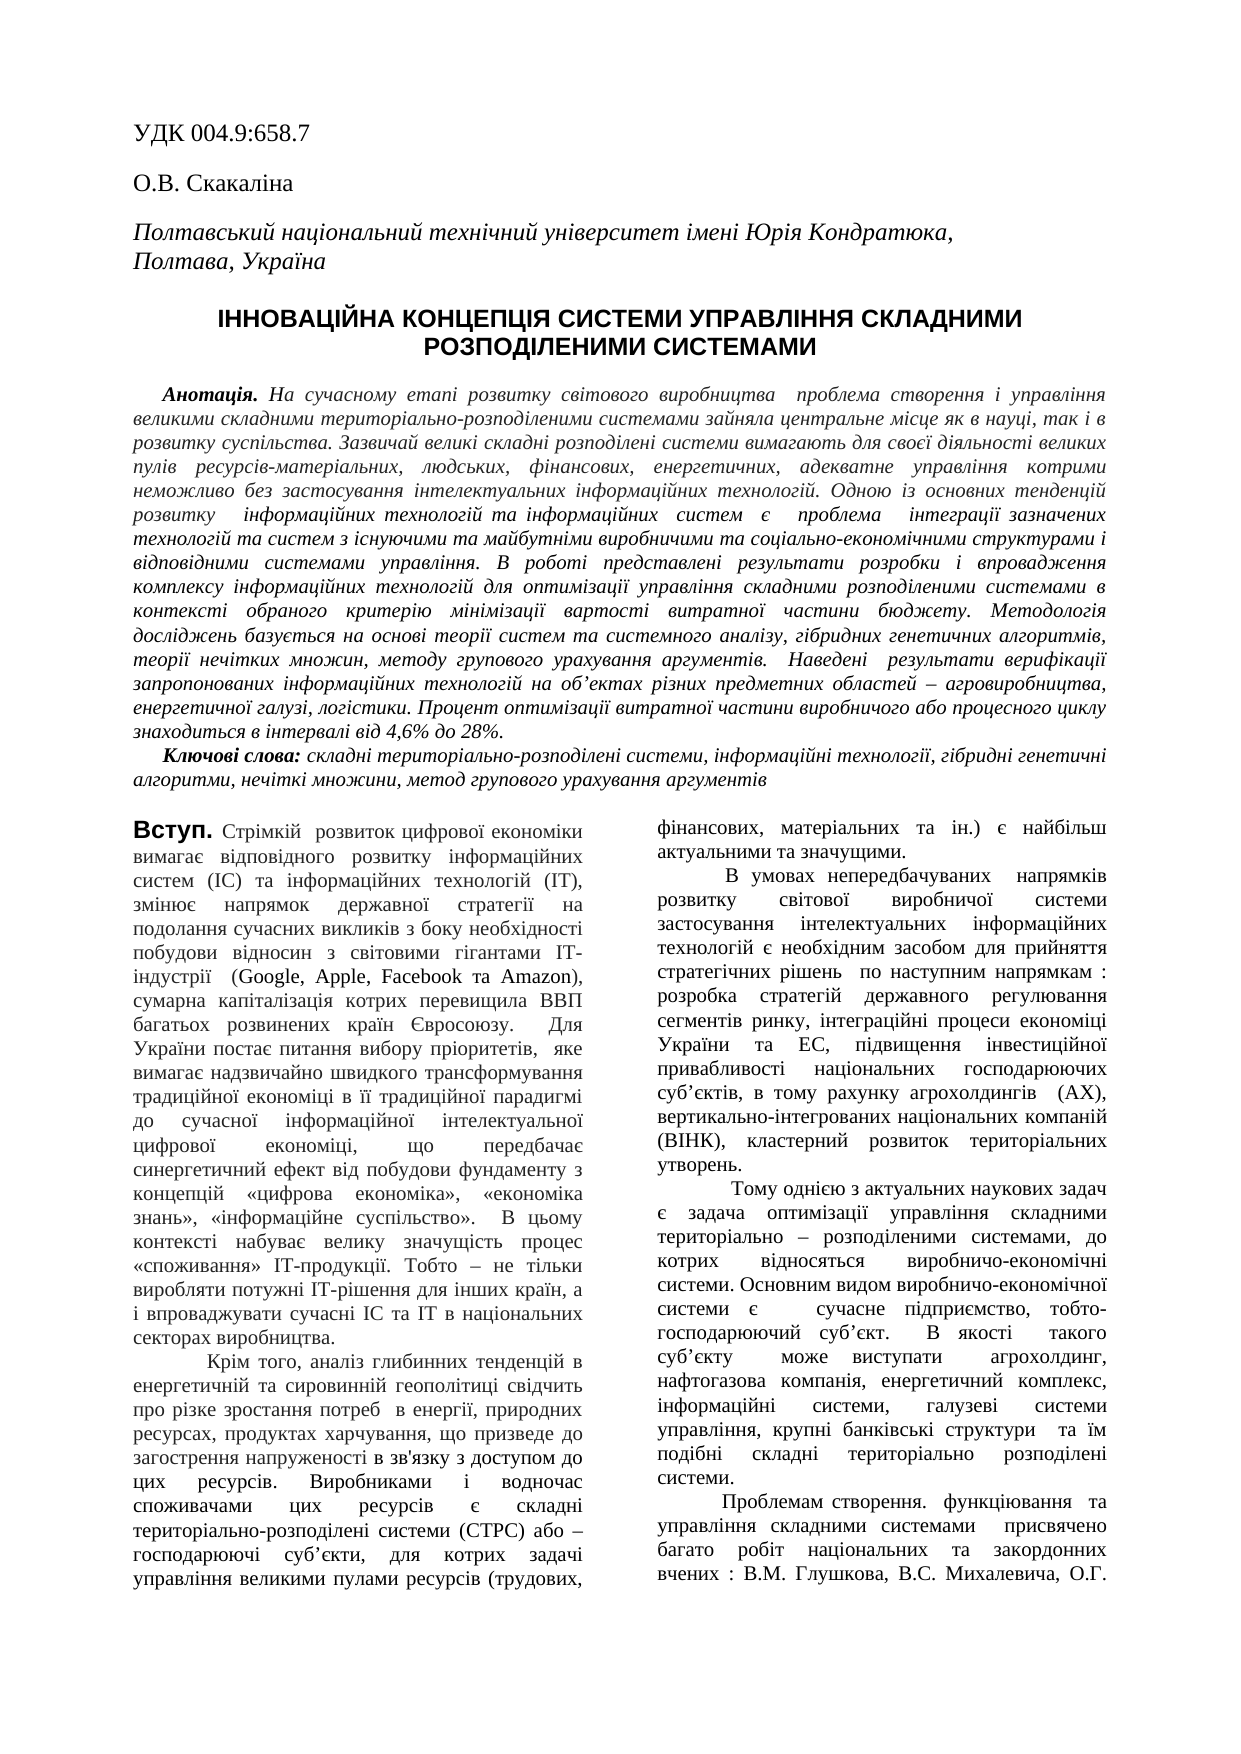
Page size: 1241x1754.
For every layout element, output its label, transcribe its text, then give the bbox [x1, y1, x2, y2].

text Полтава, Україна [133, 246, 1107, 275]
text О.В. Скакаліна [133, 168, 1107, 196]
text Ключові слова: складні територіально-розподілені системи, інформаційні технології, гібридні генетичні алгоритми, нечіткі множини, метод групового урахування аргументів [133, 743, 1107, 791]
text В умовах непередбачуваних напрямків розвитку світової виробничої системи застосування інтелектуальних інформаційних технологій є необхідним засобом для прийняття стратегічних рішень по наступним напрямкам : розробка стратегій державного регулювання сегментів ринку, інтеграційні процеси економіці України та ЕС, підвищення інвестиційної привабливості національних господарюючих суб’єктів, в тому рахунку агрохолдингів (АХ), вертикально-інтегрованих національних компаній (ВІНК), кластерний розвиток територіальних утворень. [657, 863, 1107, 1176]
text ІННОВАЦІЙНА КОНЦЕПЦІЯ СИСТЕМИ УПРАВЛІННЯ СКЛАДНИМИ РОЗПОДІЛЕНИМИ СИСТЕМАМИ [133, 303, 1107, 361]
text Вступ. Стрімкій розвиток цифрової економіки вимагає відповідного розвитку інформаційних систем (ІС) та інформаційних технологій (ІТ), змінює напрямок державної стратегії на подолання сучасних викликів з боку необхідності побудови відносин з світовими гігантами ІТ-індустрії (Google, Apple, Facebook та Amazon), сумарна капіталізація котрих перевищила ВВП багатьох розвинених країн Євросоюзу. Для України постає питання вибору пріоритетів, яке вимагає надзвичайно швидкого трансформування традиційної економіці в її традиційної парадигмі до сучасної інформаційної інтелектуальної цифрової економіці, що передбачає синергетичний ефект від побудови фундаменту з концепцій «цифрова економіка», «економіка знань», «інформаційне суспільство». В цьому контексті набуває велику значущість процес «споживання» ІТ-продукції. Тобто – не тільки виробляти потужні ІТ-рішення для інших країн, а і впроваджувати сучасні ІС та ІТ в національних секторах виробництва. [133, 815, 583, 1349]
text Анотація. На сучасному етапі розвитку світового виробництва проблема створення і управління великими складними територіально-розподіленими системами зайняла центральне місце як в науці, так і в розвитку суспільства. Зазвичай великі складні розподілені системи вимагають для своєї діяльності великих пулів ресурсів-матеріальних, людських, фінансових, енергетичних, адекватне управління котрими неможливо без застосування інтелектуальних інформаційних технологій. Одною із основних тенденцій розвитку інформаційних технологій та інформаційних систем є проблема інтеграції зазначених технологій та систем з існуючими та майбутніми виробничими та соціально-економічними структурами і відповідними системами управління. В роботі представлені результати розробки і впровадження комплексу інформаційних технологій для оптимізації управління складними розподіленими системами в контексті обраного критерію мінімізації вартості витратної частини бюджету. Методологія досліджень базується на основі теорії систем та системного аналізу, гібридних генетичних алгоритмів, теорії нечітких множин, методу групового урахування аргументів. Наведені результати верифікації запропонованих інформаційних технологій на об’ектах різних предметних областей – агровиробництва, енергетичної галузі, логістики. Процент оптимізації витратної частини виробничого або процесного циклу знаходиться в інтервалі від 4,6% до 28%. [133, 382, 1107, 743]
text Полтавський національний технічний університет імені Юрія Кондратюка, [133, 217, 1107, 246]
text Крім того, аналіз глибинних тенденцій в енергетичній та сировинній геополітиці свідчить про різке зростання потреб в енергії, природних ресурсах, продуктах харчування, що призведе до загострення напруженості в зв'язку з доступом до цих ресурсів. Виробниками і водночас споживачами цих ресурсів є складні територіально-розподілені системи (СТРС) або – господарюючі суб’єкти, для котрих задачі управління великими пулами ресурсів (трудових, фінансових, матеріальних та ін.) є найбільш актуальними та значущими. [133, 1349, 583, 1590]
text Тому однією з актуальних наукових задач є задача оптимізації управління складними територіально – розподіленими системами, до котрих відносяться виробничо-економічні системи. Основним видом виробничо-економічної системи є сучасне підприємство, тобто- господарюючий суб’єкт. В якості такого суб’єкту може виступати агрохолдинг, нафтогазова компанія, енергетичний комплекс, інформаційні системи, галузеві системи управління, крупні банківські структури та їм подібні складні територіально розподілені системи. [657, 1176, 1107, 1489]
text УДК 004.9:658.7 [133, 118, 1107, 147]
